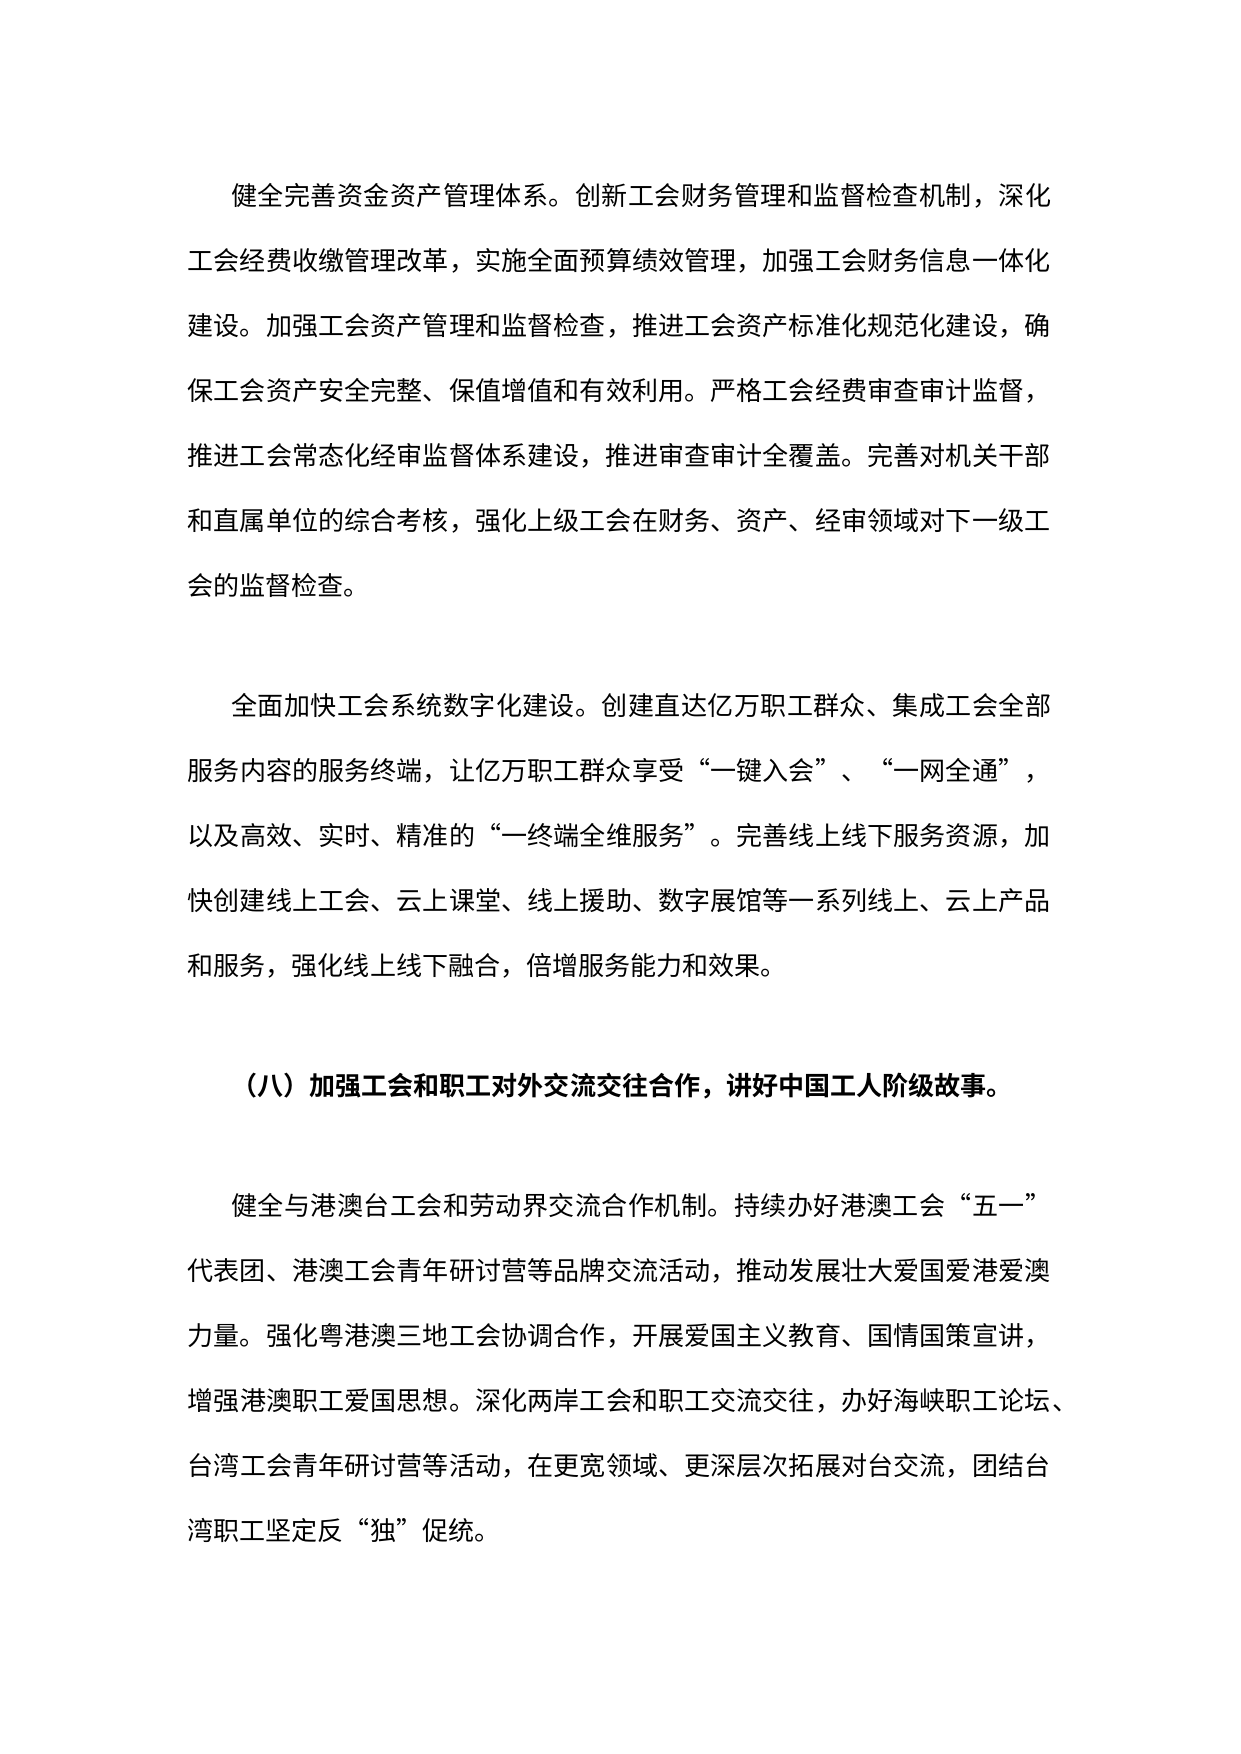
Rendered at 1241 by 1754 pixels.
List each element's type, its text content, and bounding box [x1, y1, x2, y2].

text 健全完善资金资产管理体系。创新工会财务管理和监督检查机制，深化工会经费收缴管理改革，实施全面预算绩效管理，加强工会财务信息一体化建设。加强工会资产管理和监督检查，推进工会资产标准化规范化建设，确保工会资产安全完整、保值增值和有效利用。严格工会经费审查审计监督，推进工会常态化经审监督体系建设，推进审查审计全覆盖。完善对机关干部和直属单位的综合考核，强化上级工会在财务、资产、经审领域对下一级工会的监督检查。 [187, 162, 1053, 617]
text 全面加快工会系统数字化建设。创建直达亿万职工群众、集成工会全部服务内容的服务终端，让亿万职工群众享受“一键入会”、“一网全通”，以及高效、实时、精准的“一终端全维服务”。完善线上线下服务资源，加快创建线上工会、云上课堂、线上援助、数字展馆等一系列线上、云上产品和服务，强化线上线下融合，倍增服务能力和效果。 [187, 672, 1053, 997]
text （八）加强工会和职工对外交流交往合作，讲好中国工人阶级故事。 [187, 1052, 1053, 1117]
text 健全与港澳台工会和劳动界交流合作机制。持续办好港澳工会“五一”代表团、港澳工会青年研讨营等品牌交流活动，推动发展壮大爱国爱港爱澳力量。强化粤港澳三地工会协调合作，开展爱国主义教育、国情国策宣讲，增强港澳职工爱国思想。深化两岸工会和职工交流交往，办好海峡职工论坛、台湾工会青年研讨营等活动，在更宽领域、更深层次拓展对台交流，团结台湾职工坚定反“独”促统。 [187, 1171, 1053, 1561]
